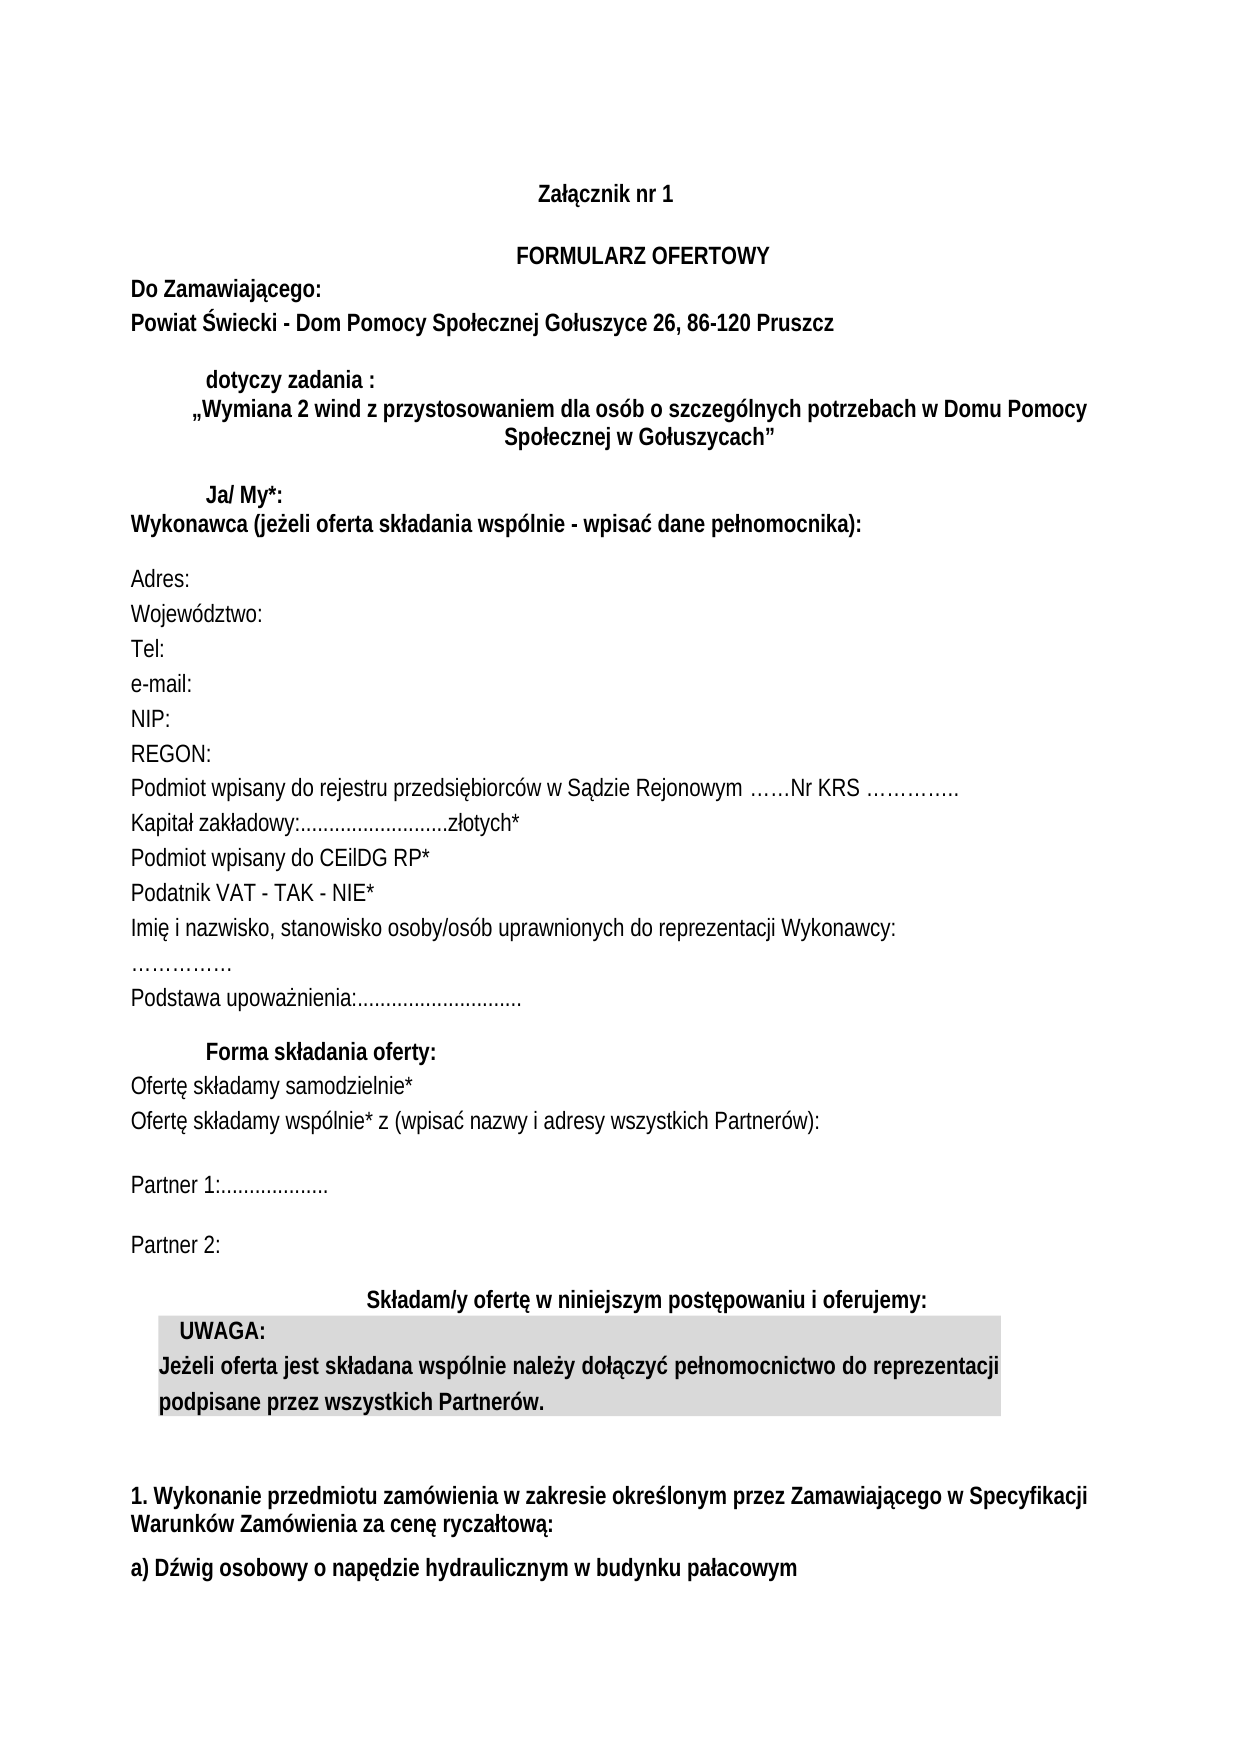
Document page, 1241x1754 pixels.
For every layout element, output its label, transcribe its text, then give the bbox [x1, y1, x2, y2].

text Adres: [131, 564, 1089, 593]
text Podatnik VAT - TAK - NIE* [131, 878, 1089, 907]
text Ofertę składamy wspólnie* z (wpisać nazwy i adresy wszystkich Partnerów): [131, 1106, 1089, 1135]
text Podstawa upoważnienia:............................. [131, 983, 1089, 1011]
text Partner 2: [131, 1230, 1089, 1259]
list Składam/y ofertę w niniejszym postępowaniu i oferujemy: [160, 1285, 1089, 1314]
text Województwo: [131, 599, 1089, 628]
list Ja/ My*: [131, 480, 1089, 508]
text a) Dźwig osobowy o napędzie hydraulicznym w budynku pałacowym [131, 1553, 1089, 1582]
text Imię i nazwisko, stanowisko osoby/osób uprawnionych do reprezentacji Wykonawcy: [131, 913, 1089, 942]
list „Wymiana 2 wind z przystosowaniem dla osób o szczególnych potrzebach w Domu Pomocy Społecznej w Gołuszycach” [131, 394, 1089, 451]
text …………… [131, 948, 1089, 977]
text Tel: [131, 634, 1089, 662]
text Partner 1:................... [131, 1171, 1089, 1199]
text Załącznik nr 1 [131, 179, 1081, 207]
text Do Zamawiającego: [131, 274, 1089, 303]
text Powiat Świecki - Dom Pomocy Społecznej Gołuszyce 26, 86-120 Pruszcz [131, 308, 1089, 336]
list FORMULARZ OFERTOWY [131, 241, 1081, 269]
text 1. Wykonanie przedmiotu zamówienia w zakresie określonym przez Zamawiającego w Specyfikacji Warunków Zamówienia za cenę ryczałtową: [131, 1337, 1089, 1538]
text Kapitał zakładowy:..........................złotych* [131, 808, 1089, 837]
text Wykonawca (jeżeli oferta składania wspólnie - wpisać dane pełnomocnika): [131, 509, 1089, 537]
list Forma składania oferty: [131, 1036, 1089, 1065]
text Podmiot wpisany do rejestru przedsiębiorców w Sądzie Rejonowym ……Nr KRS ………….. [131, 773, 1089, 802]
text e-mail: [131, 669, 1089, 697]
text NIP: [131, 704, 1089, 732]
text Podmiot wpisany do CEilDG RP* [131, 843, 1089, 872]
list dotyczy zadania : [131, 365, 1089, 393]
text Ofertę składamy samodzielnie* [131, 1071, 1089, 1100]
text REGON: [131, 738, 1089, 767]
